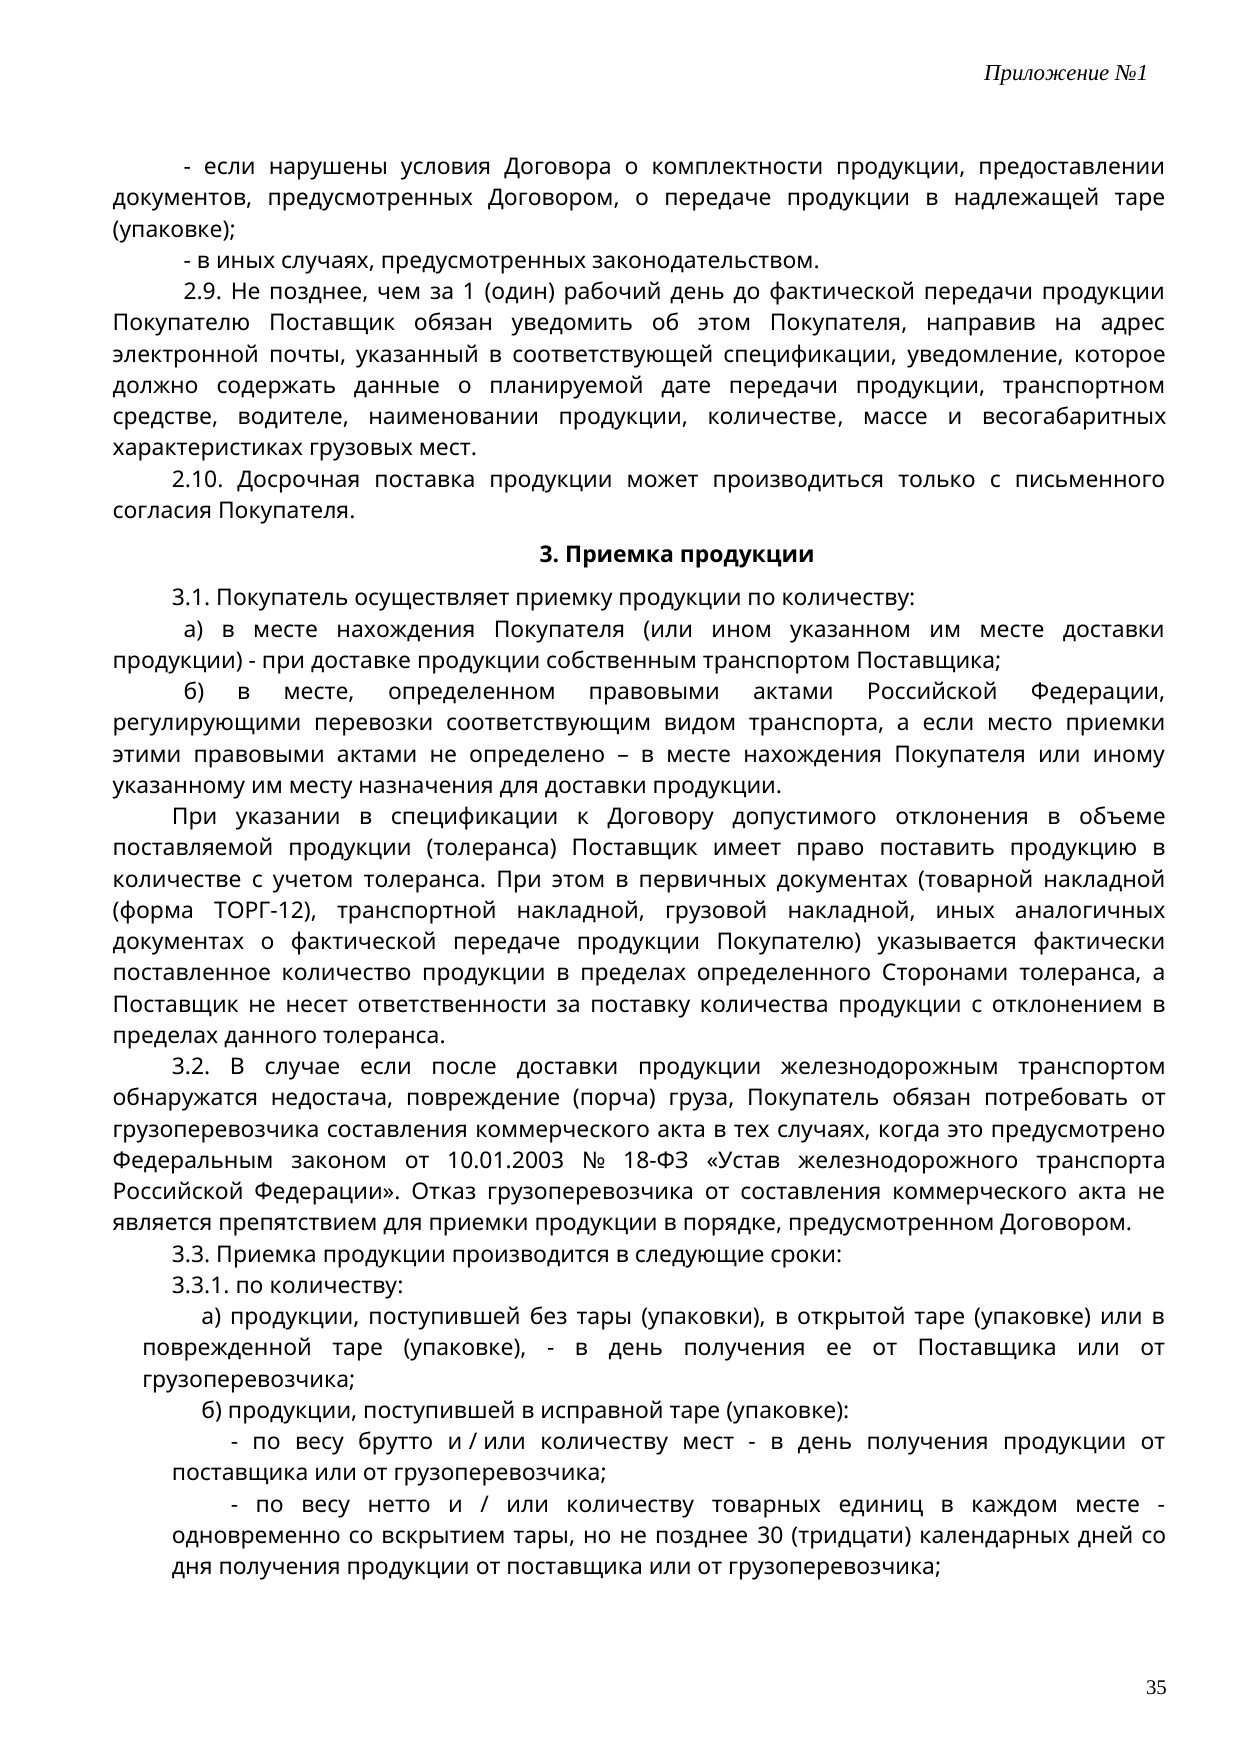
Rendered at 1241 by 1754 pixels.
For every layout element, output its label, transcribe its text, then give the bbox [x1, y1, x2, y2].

text 3.3.1. по количеству: [112, 1269, 1167, 1300]
text 3.1. Покупатель осуществляет приемку продукции по количеству: [112, 581, 1167, 612]
text а) в месте нахождения Покупателя (или ином указанном им месте доставки продукции) - при доставке продукции собственным транспортом Поставщика; [112, 612, 1167, 675]
text 3.3. Приемка продукции производится в следующие сроки: [112, 1237, 1167, 1269]
text 2.10. Досрочная поставка продукции может производиться только с письменного согласия Покупателя. [112, 462, 1167, 525]
text - в иных случаях, предусмотренных законодательством. [112, 244, 1167, 275]
text - если нарушены условия Договора о комплектности продукции, предоставлении документов, предусмотренных Договором, о передаче продукции в надлежащей таре (упаковке); [112, 150, 1167, 244]
text б) в месте, определенном правовыми актами Российской Федерации, регулирующими перевозки соответствующим видом транспорта, а если место приемки этими правовыми актами не определено – в месте нахождения Покупателя или иному указанному им месту назначения для доставки продукции. [112, 675, 1167, 800]
text а) продукции, поступившей без тары (упаковки), в открытой таре (упаковке) или в поврежденной таре (упаковке), - в день получения ее от Поставщика или от грузоперевозчика; [142, 1300, 1167, 1394]
text б) продукции, поступившей в исправной таре (упаковке): [142, 1394, 1167, 1425]
text При указании в спецификации к Договору допустимого отклонения в объеме поставляемой продукции (толеранса) Поставщик имеет право поставить продукцию в количестве с учетом толеранса. При этом в первичных документах (товарной накладной (форма ТОРГ-12), транспортной накладной, грузовой накладной, иных аналогичных документах о фактической передаче продукции Покупателю) указывается фактически поставленное количество продукции в пределах определенного Сторонами толеранса, а Поставщик не несет ответственности за поставку количества продукции с отклонением в пределах данного толеранса. [112, 800, 1167, 1050]
text - по весу брутто и / или количеству мест - в день получения продукции от поставщика или от грузоперевозчика; [172, 1425, 1167, 1487]
text 3.2. В случае если после доставки продукции железнодорожным транспортом обнаружатся недостача, повреждение (порча) груза, Покупатель обязан потребовать от грузоперевозчика составления коммерческого акта в тех случаях, когда это предусмотрено Федеральным законом от 10.01.2003 № 18-ФЗ «Устав железнодорожного транспорта Российской Федерации». Отказ грузоперевозчика от составления коммерческого акта не является препятствием для приемки продукции в порядке, предусмотренном Договором. [112, 1050, 1167, 1237]
text - по весу нетто и / или количеству товарных единиц в каждом месте - одновременно со вскрытием тары, но не позднее 30 (тридцати) календарных дней со дня получения продукции от поставщика или от грузоперевозчика; [172, 1487, 1167, 1581]
text 2.9. Не позднее, чем за 1 (один) рабочий день до фактической передачи продукции Покупателю Поставщик обязан уведомить об этом Покупателя, направив на адрес электронной почты, указанный в соответствующей спецификации, уведомление, которое должно содержать данные о планируемой дате передачи продукции, транспортном средстве, водителе, наименовании продукции, количестве, массе и весогабаритных характеристиках грузовых мест. [112, 275, 1167, 462]
text 3. Приемка продукции [112, 537, 1167, 569]
